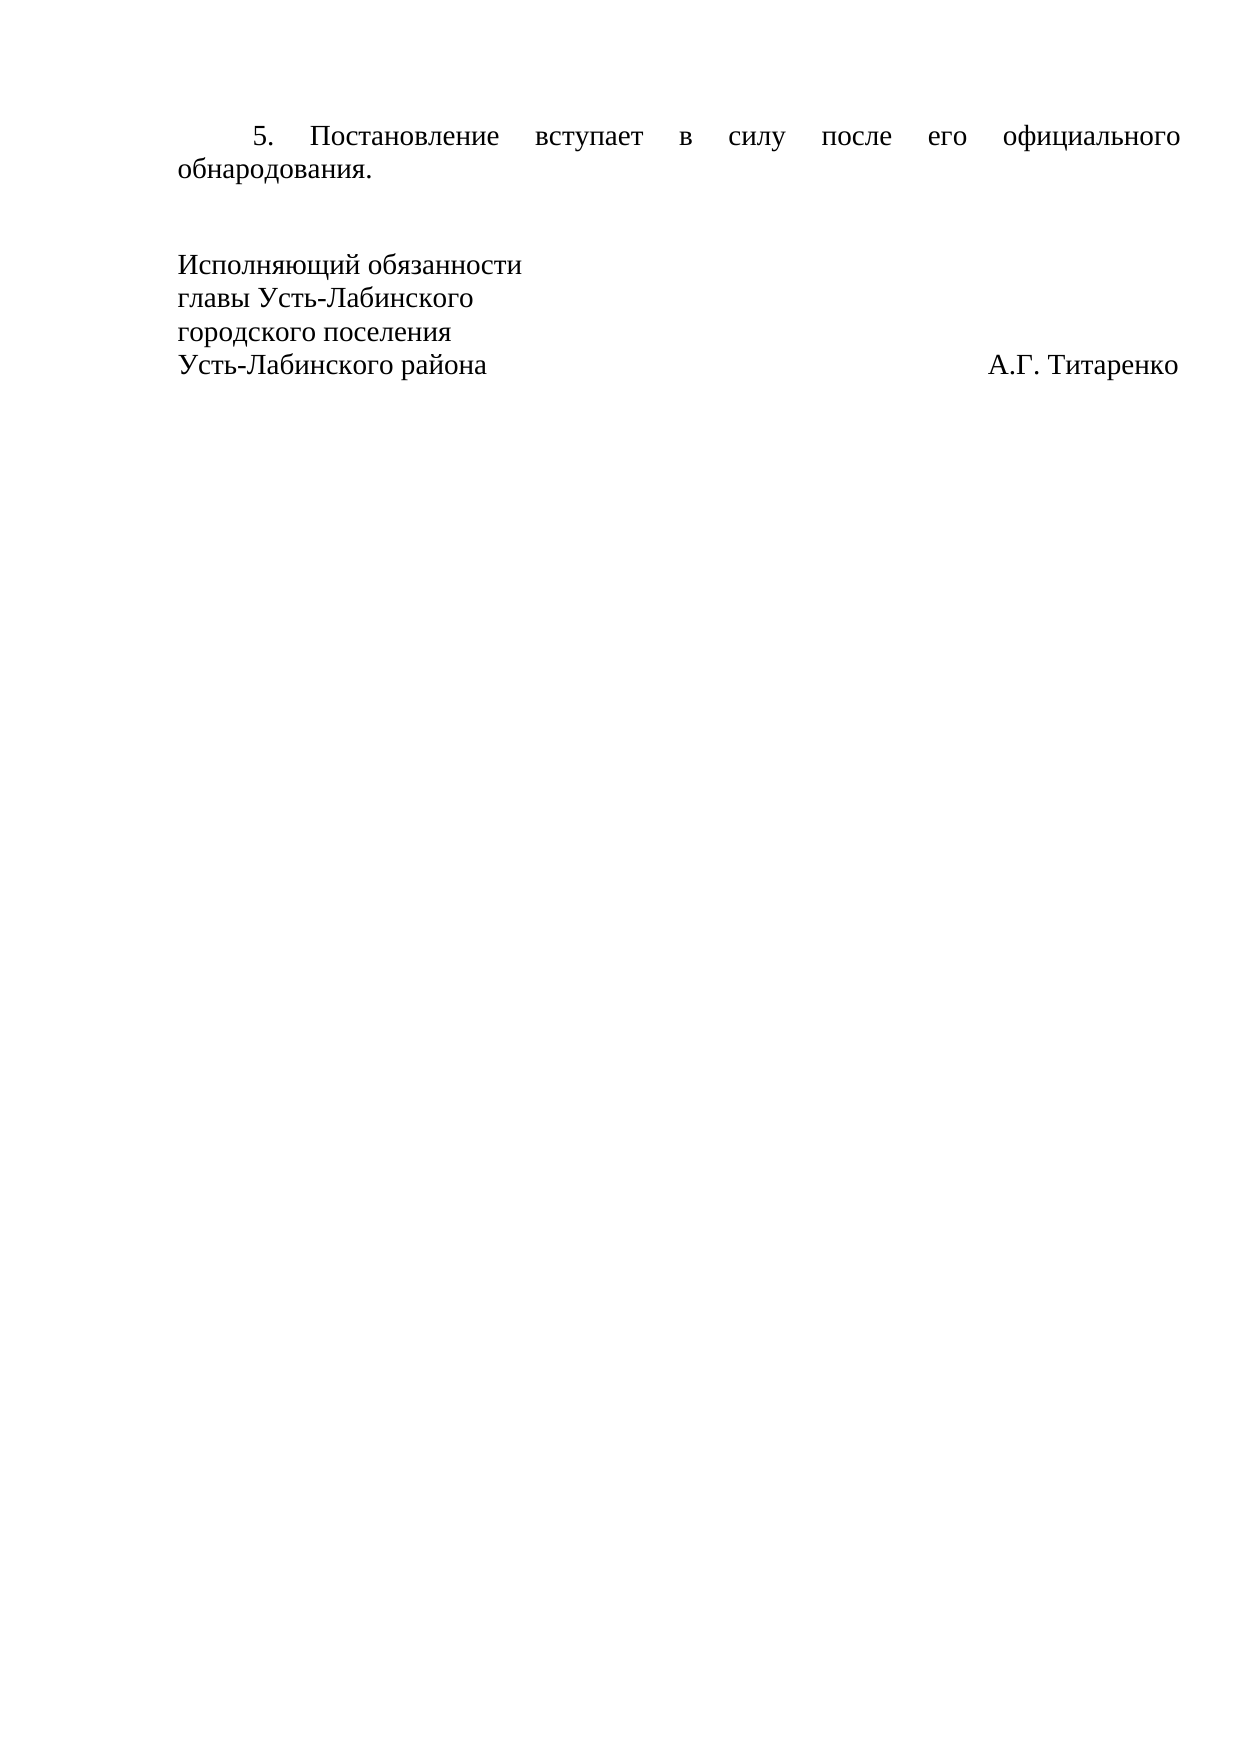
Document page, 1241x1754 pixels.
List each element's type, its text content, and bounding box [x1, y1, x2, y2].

text городского поселения [177, 314, 1181, 347]
text Исполняющий обязанности [177, 247, 1181, 280]
text главы Усть-Лабинского [177, 280, 1181, 314]
text Усть-Лабинского района А.Г. Титаренко [177, 347, 1181, 381]
text 5. Постановление вступает в силу после его официального обнародования. [177, 118, 1181, 185]
